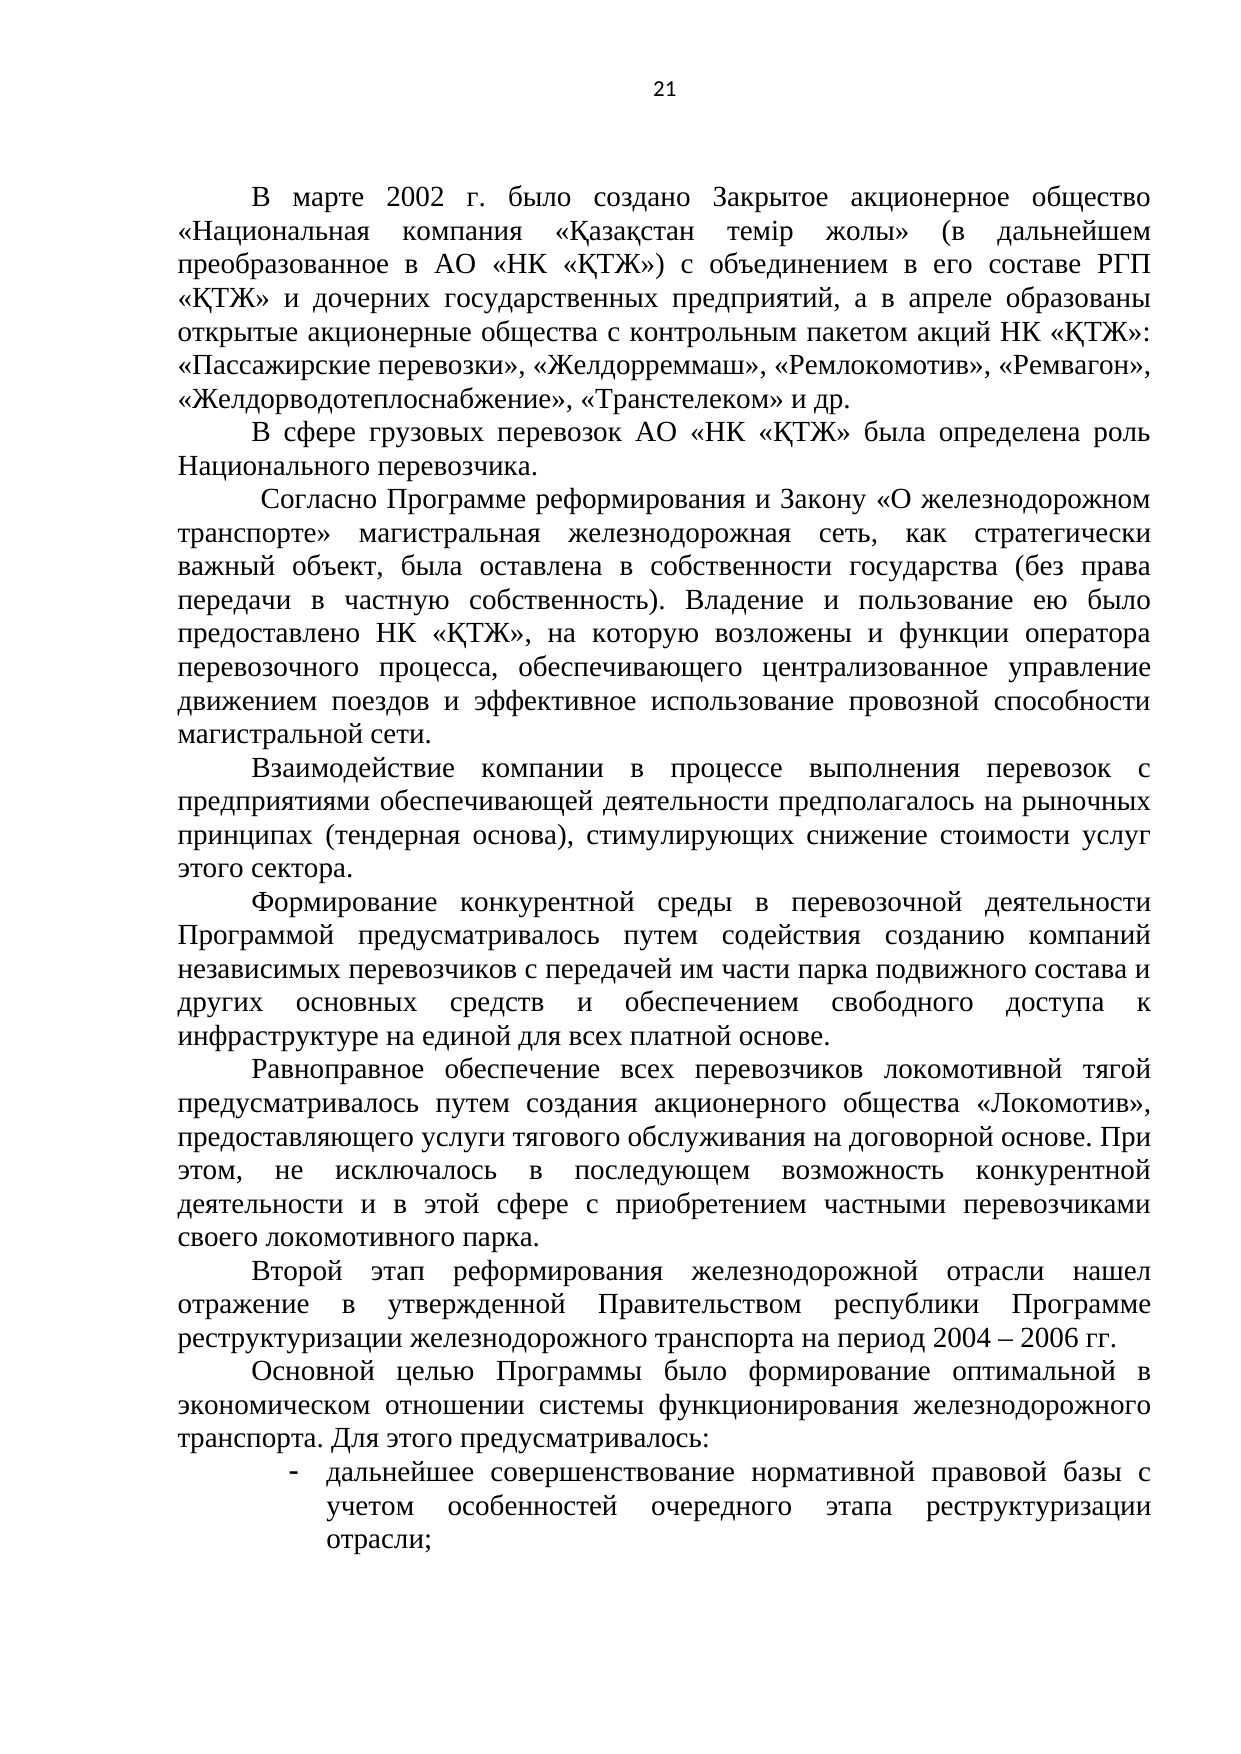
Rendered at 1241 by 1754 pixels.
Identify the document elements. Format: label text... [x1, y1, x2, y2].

text Согласно Программе реформирования и Закону «О железнодорожном транспорте» магистральная железнодорожная сеть, как стратегически важный объект, была оставлена в собственности государства (без права передачи в частную собственность). Владение и пользование ею было предоставлено НК «ҚТЖ», на которую возложены и функции оператора перевозочного процесса, обеспечивающего централизованное управление движением поездов и эффективное использование провозной способности магистральной сети. [177, 481, 1152, 750]
text Формирование конкурентной среды в перевозочной деятельности Программой предусматривалось путем содействия созданию компаний независимых перевозчиков с передачей им части парка подвижного состава и других основных средств и обеспечением свободного доступа к инфраструктуре на единой для всех платной основе. [177, 884, 1152, 1052]
text Основной целью Программы было формирование оптимальной в экономическом отношении системы функционирования железнодорожного транспорта. Для этого предусматривалось: [177, 1353, 1152, 1454]
text Взаимодействие компании в процессе выполнения перевозок с предприятиями обеспечивающей деятельности предполагалось на рыночных принципах (тендерная основа), стимулирующих снижение стоимости услуг этого сектора. [177, 750, 1152, 884]
list дальнейшее совершенствование нормативной правовой базы с учетом особенностей очередного этапа реструктуризации отрасли; [288, 1454, 1152, 1555]
text В марте 2002 г. было создано Закрытое акционерное общество «Национальная компания «Қазақстан темiр жолы» (в дальнейшем преобразованное в АО «НК «ҚТЖ») с объединением в его составе РГП «ҚТЖ» и дочерних государственных предприятий, а в апреле образованы открытые акционерные общества с контрольным пакетом акций НК «ҚТЖ»: «Пассажирские перевозки», «Желдорреммаш», «Ремлокомотив», «Ремвагон», «Желдорводотеплоснабжение», «Транстелеком» и др. [177, 179, 1152, 414]
text Равноправное обеспечение всех перевозчиков локомотивной тягой предусматривалось путем создания акционерного общества «Локомотив», предоставляющего услуги тягового обслуживания на договорной основе. При этом, не исключалось в последующем возможность конкурентной деятельности и в этой сфере с приобретением частными перевозчиками своего локомотивного парка. [177, 1052, 1152, 1253]
text Второй этап реформирования железнодорожной отрасли нашел отражение в утвержденной Правительством республики Программе реструктуризации железнодорожного транспорта на период 2004 – 2006 гг. [177, 1253, 1152, 1353]
text В сфере грузовых перевозок АО «НК «ҚТЖ» была определена роль Национального перевозчика. [177, 414, 1152, 481]
